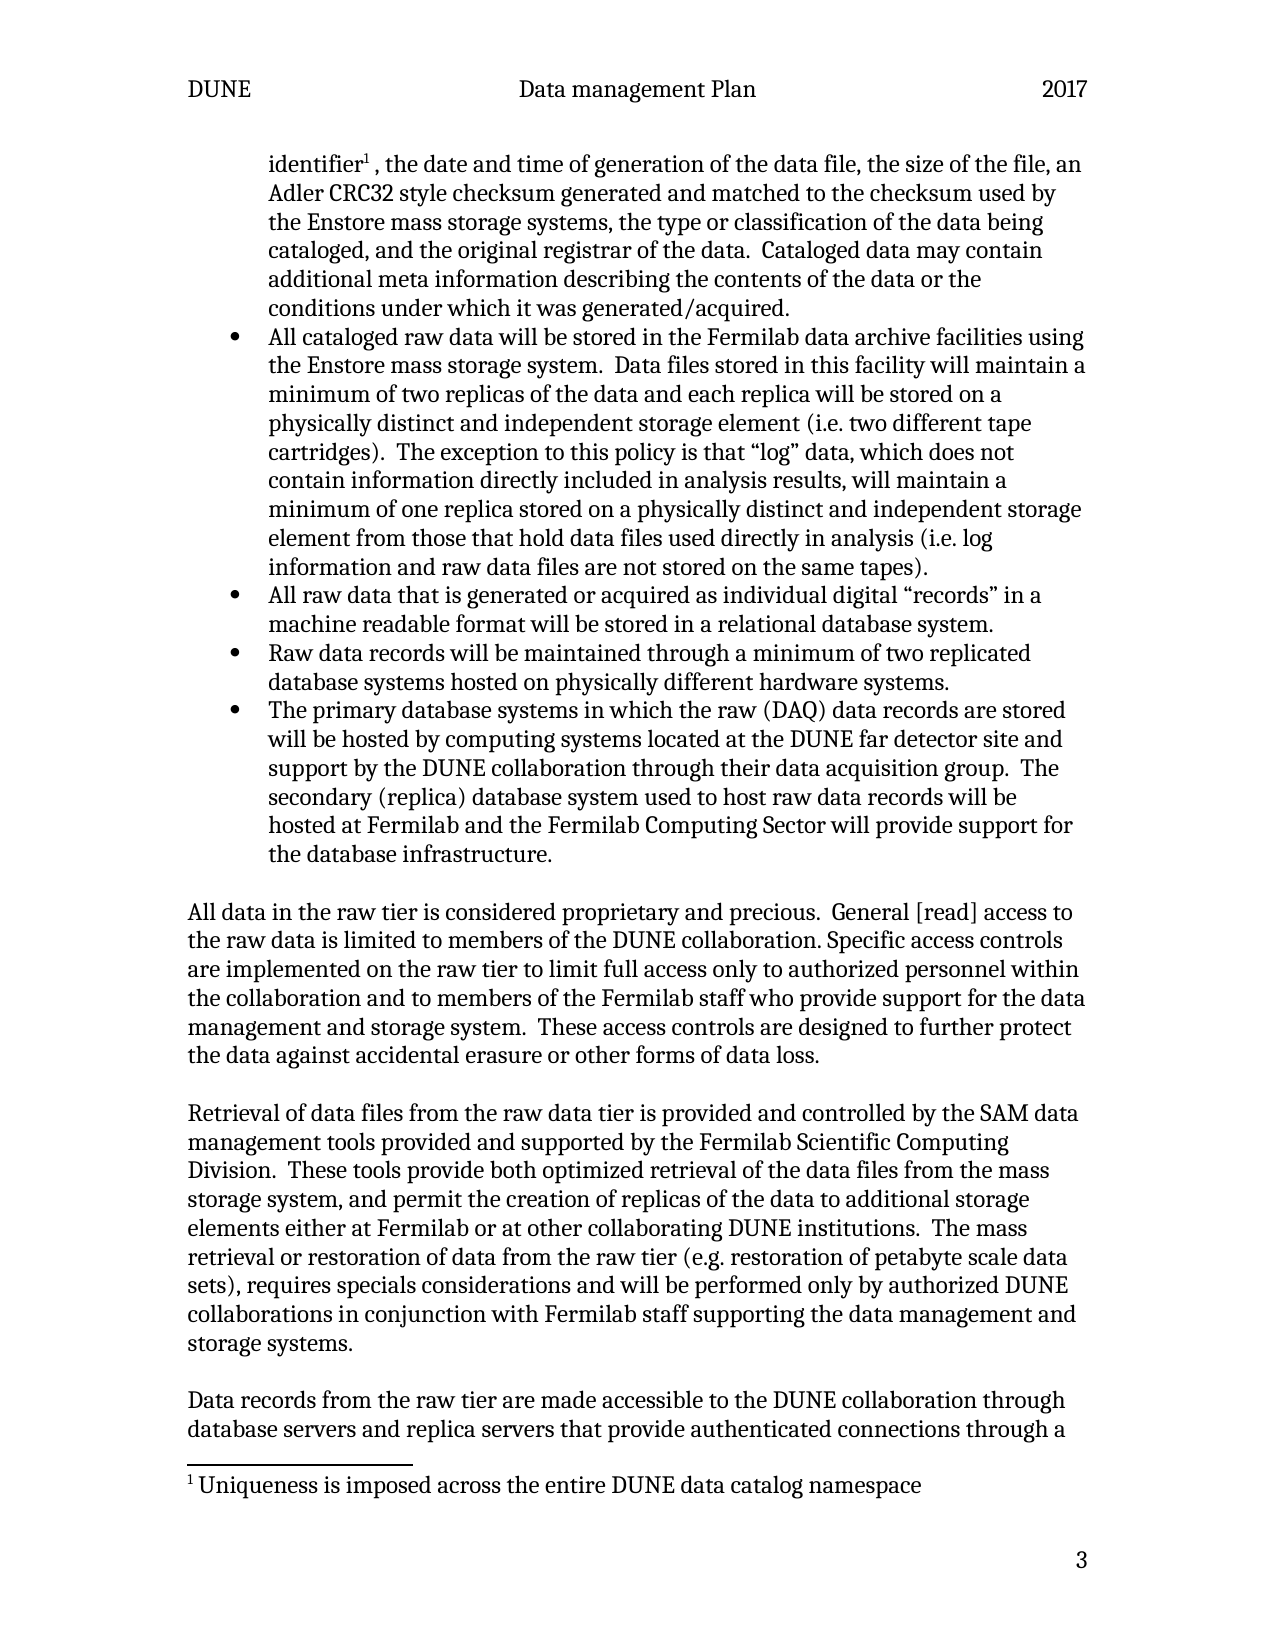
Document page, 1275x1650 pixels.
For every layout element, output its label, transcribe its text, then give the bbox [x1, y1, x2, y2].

list All raw data that is generated or acquired as individual digital “records” in a machine readable format will be stored in a relational database system. [231, 581, 1087, 639]
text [187, 1386, 1087, 1444]
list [231, 150, 1087, 322]
text All data in the raw tier is considered proprietary and precious. General [read] access to the raw data is limited to members of the DUNE collaboration. Specific access controls are implemented on the raw tier to limit full access only to authorized personnel within the collaboration and to members of the Fermilab staff who provide support for the data management and storage system. These access controls are designed to further protect the data against accidental erasure or other forms of data loss. [187, 897, 1087, 1070]
text Retrieval of data files from the raw data tier is provided and controlled by the SAM data management tools provided and supported by the Fermilab Scientific Computing Division. These tools provide both optimized retrieval of the data files from the mass storage system, and permit the creation of replicas of the data to additional storage elements either at Fermilab or at other collaborating DUNE institutions. The mass retrieval or restoration of data from the raw tier (e.g. restoration of petabyte scale data sets), requires specials considerations and will be performed only by authorized DUNE collaborations in conjunction with Fermilab staff supporting the data management and storage systems. [187, 1099, 1087, 1357]
list Raw data records will be maintained through a minimum of two replicated database systems hosted on physically different hardware systems. [231, 639, 1087, 696]
list The primary database systems in which the raw (DAQ) data records are stored will be hosted by computing systems located at the DUNE far detector site and support by the DUNE collaboration through their data acquisition group. The secondary (replica) database system used to host raw data records will be hosted at Fermilab and the Fermilab Computing Sector will provide support for the database infrastructure. [231, 696, 1087, 869]
list All cataloged raw data will be stored in the Fermilab data archive facilities using the Enstore mass storage system. Data files stored in this facility will maintain a minimum of two replicas of the data and each replica will be stored on a physically distinct and independent storage element (i.e. two different tape cartridges). The exception to this policy is that “log” data, which does not contain information directly included in analysis results, will maintain a minimum of one replica stored on a physically distinct and independent storage element from those that hold data files used directly in analysis (i.e. log information and raw data files are not stored on the same tapes). [231, 322, 1087, 581]
